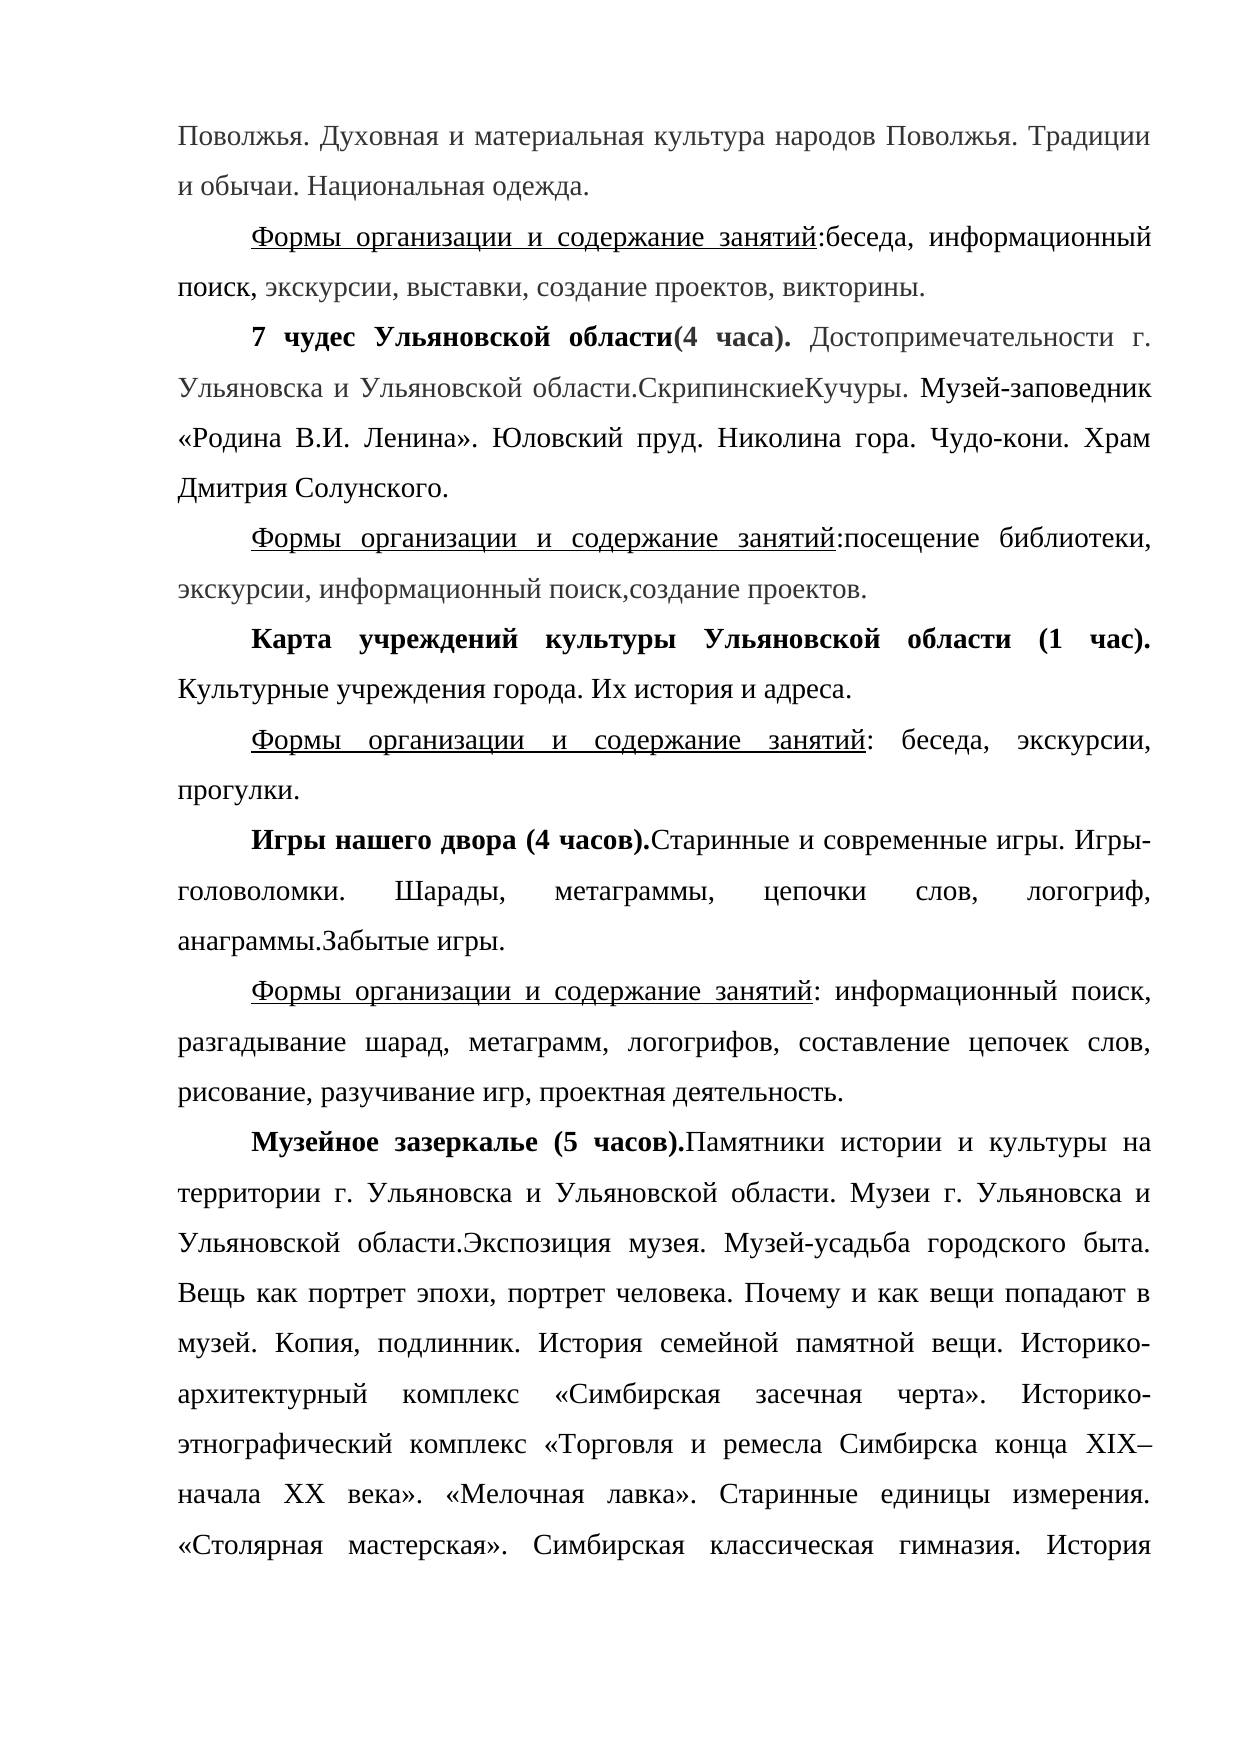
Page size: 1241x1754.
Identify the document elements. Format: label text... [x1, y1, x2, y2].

text Формы организации и содержание занятий: информационный поиск, разгадывание шарад, метаграмм, логогрифов, составление цепочек слов, рисование, разучивание игр, проектная деятельность. [177, 973, 1152, 1108]
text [177, 1124, 1152, 1560]
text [177, 118, 1152, 202]
text Формы организации и содержание занятий: беседа, экскурсии, прогулки. [177, 722, 1152, 806]
text Формы организации и содержание занятий:беседа, информационный поиск, экскурсии, выставки, создание проектов, викторины. [177, 219, 1152, 303]
text Карта учреждений культуры Ульяновской области (1 час). Культурные учреждения города. Их история и адреса. [177, 621, 1152, 705]
text Игры нашего двора (4 часов).Старинные и современные игры. Игры-головоломки. Шарады, метаграммы, цепочки слов, логогриф, анаграммы.Забытые игры. [177, 822, 1152, 957]
text Формы организации и содержание занятий:посещение библиотеки, экскурсии, информационный поиск,создание проектов. [177, 521, 1152, 604]
text 7 чудес Ульяновской области(4 часа). Достопримечательности г. Ульяновска и Ульяновской области.СкрипинскиеКучуры. Музей-заповедник «Родина В.И. Ленина». Юловский пруд. Николина гора. Чудо-кони. Храм Дмитрия Солунского. [177, 319, 1152, 504]
